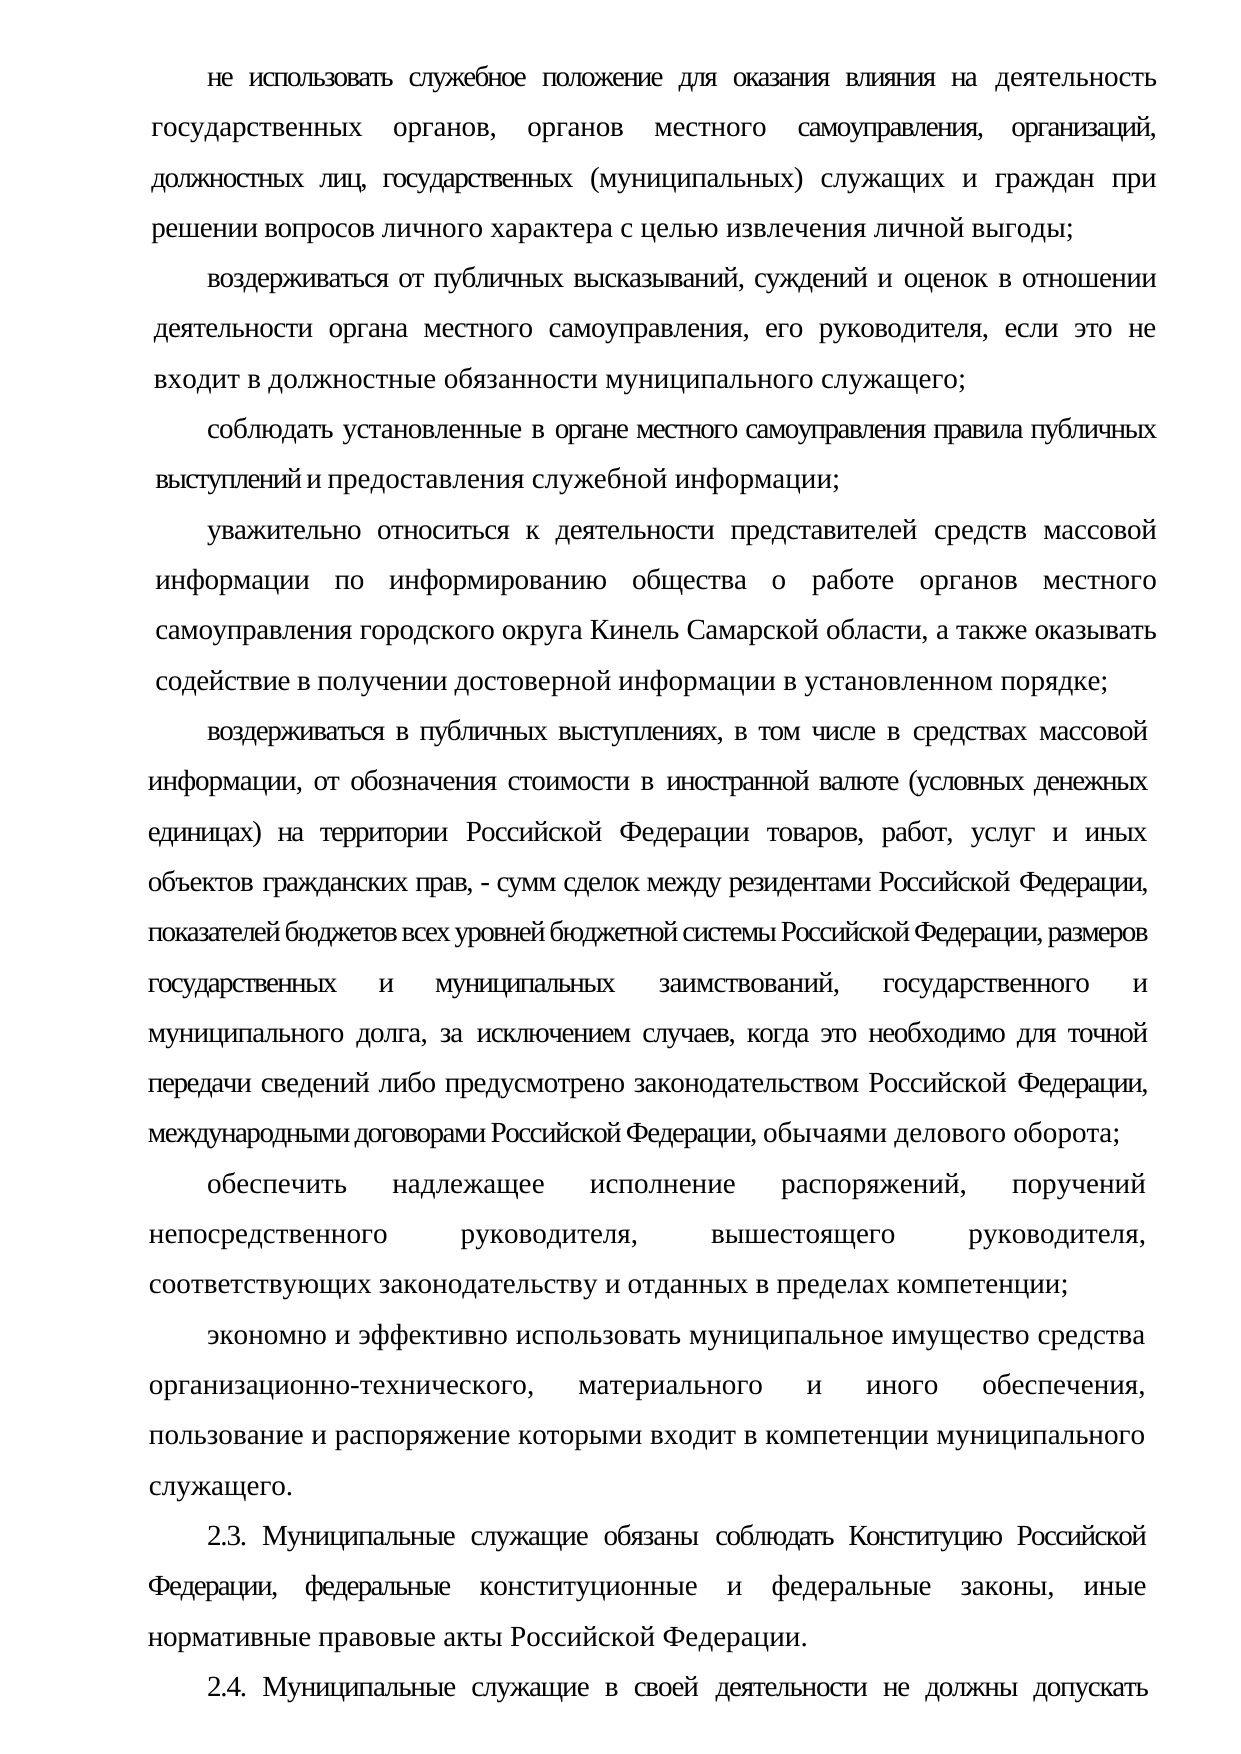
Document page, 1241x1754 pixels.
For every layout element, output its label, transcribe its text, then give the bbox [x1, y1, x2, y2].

text не использовать служебное положение для оказания влияния на деятельность государственных органов, органов местного самоуправления, организаций, должностных лиц, государственных (муниципальных) служащих и граждан при решении вопросов личного характера с целью извлечения личной выгоды; [151, 59, 1157, 243]
text экономно и эффективно использовать муниципальное имущество средства организационно-технического, материального и иного обеспечения, пользование и распоряжение которыми входит в компетенции муниципального служащего. [149, 1317, 1146, 1501]
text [148, 1669, 1149, 1703]
text 2.3. Муниципальные служащие обязаны соблюдать Конституцию Российской Федерации, федеральные конституционные и федеральные законы, иные нормативные правовые акты Российской Федерации. [148, 1518, 1147, 1652]
text уважительно относиться к деятельности представителей средств массовой информации по информированию общества о работе органов местного самоуправления городского округа Кинель Самарской области, а также оказывать содействие в получении достоверной информации в установленном порядке; [155, 512, 1157, 696]
text соблюдать установленные в органе местного самоуправления правила публичных выступлений и предоставления служебной информации; [155, 411, 1157, 495]
text воздерживаться от публичных высказываний, суждений и оценок в отношении деятельности органа местного самоуправления, его руководителя, если это не входит в должностные обязанности муниципального служащего; [154, 260, 1157, 394]
text воздерживаться в публичных выступлениях, в том числе в средствах массовой информации, от обозначения стоимости в иностранной валюте (условных денежных единицах) на территории Российской Федерации товаров, работ, услуг и иных объектов гражданских прав, - сумм сделок между резидентами Российской Федерации, показателей бюджетов всех уровней бюджетной системы Российской Федерации, размеров государственных и муниципальных заимствований, государственного и муниципального долга, за исключением случаев, когда это необходимо для точной передачи сведений либо предусмотрено законодательством Российской Федерации, международными договорами Российской Федерации, обычаями делового оборота; [148, 713, 1148, 1149]
text обеспечить надлежащее исполнение распоряжений, поручений непосредственного руководителя, вышестоящего руководителя, соответствующих законодательству и отданных в пределах компетенции; [149, 1166, 1146, 1300]
